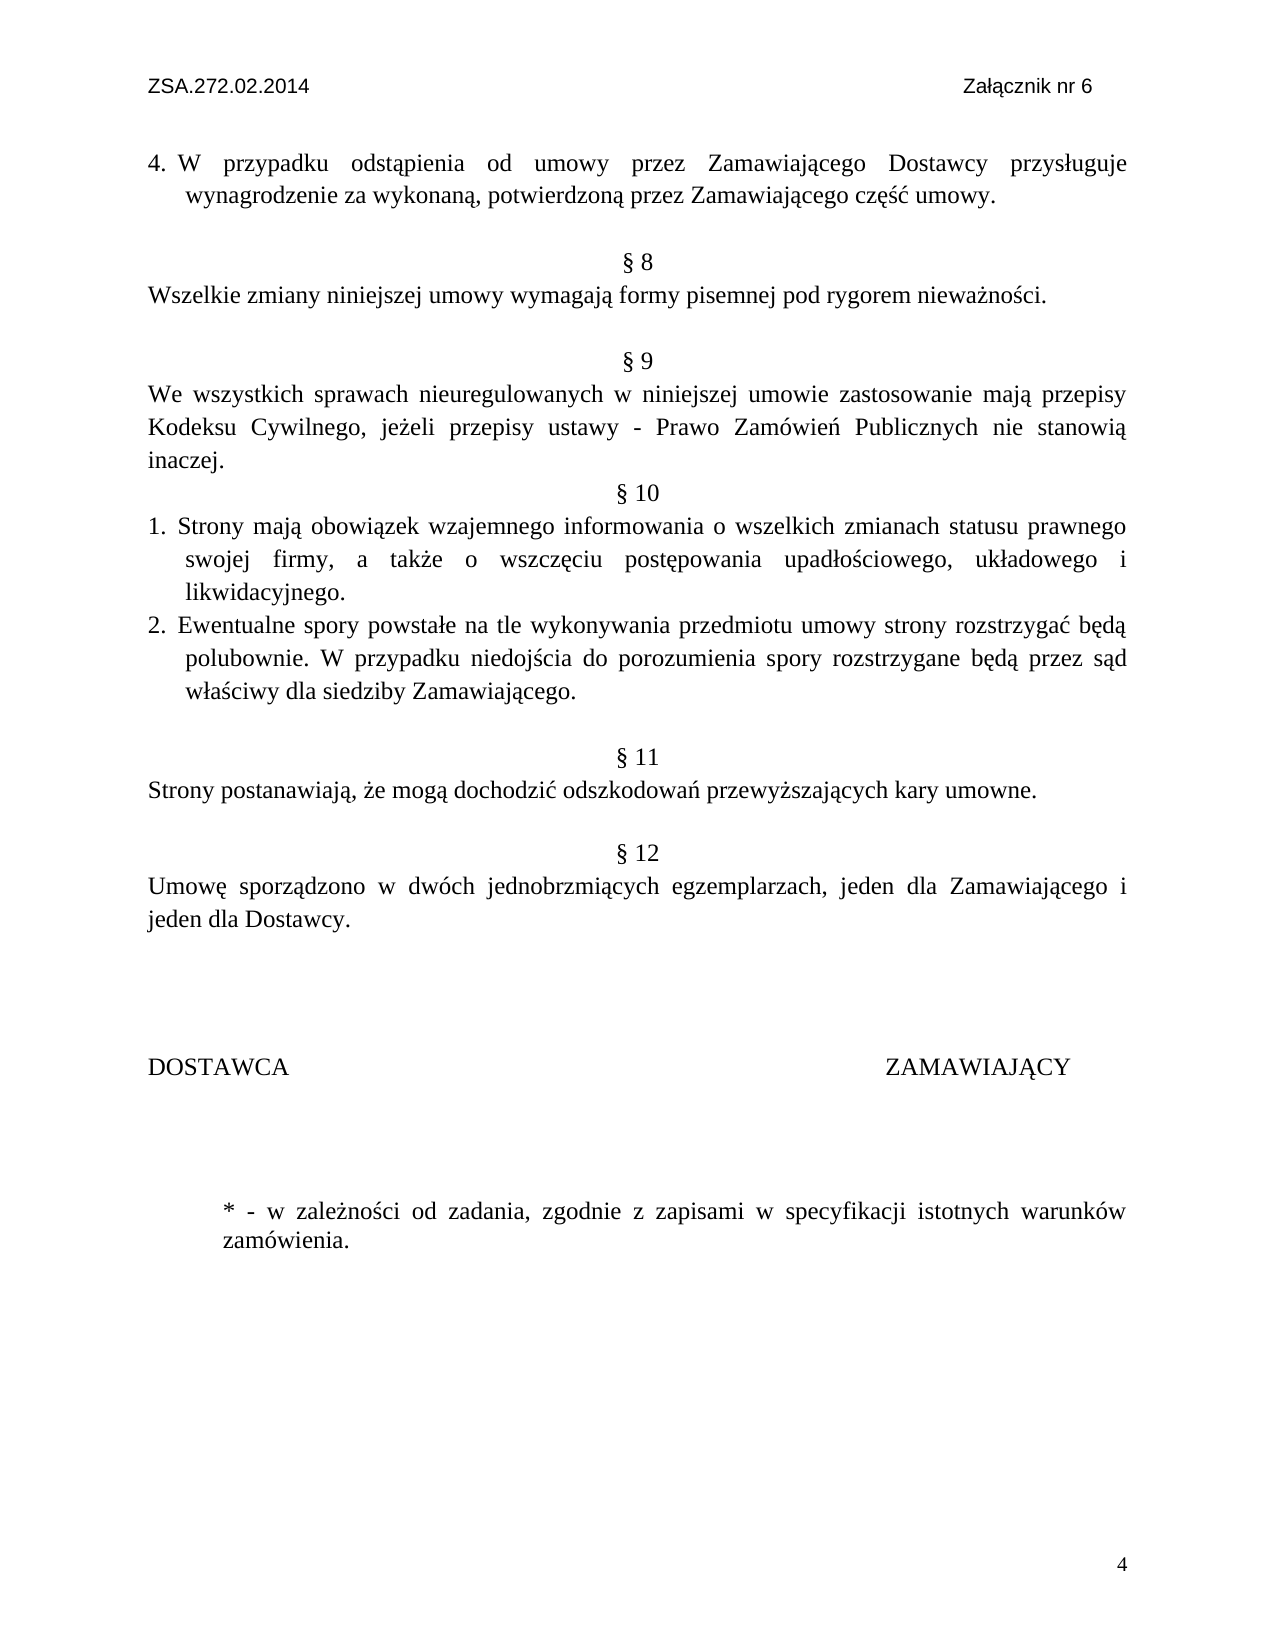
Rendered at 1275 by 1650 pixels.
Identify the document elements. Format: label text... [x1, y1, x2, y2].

text Strony postanawiają, że mogą dochodzić odszkodowań przewyższających kary umowne. [148, 775, 1127, 804]
text * - w zależności od zadania, zgodnie z zapisami w specyfikacji istotnych warunków zamówienia. [223, 1196, 1127, 1253]
list Strony mają obowiązek wzajemnego informowania o wszelkich zmianach statusu prawnego swojej firmy, a także o wszczęciu postępowania upadłościowego, układowego i likwidacyjnego. [148, 511, 1127, 606]
text § 12 [148, 838, 1127, 867]
text We wszystkich sprawach nieuregulowanych w niniejszej umowie zastosowanie mają przepisy Kodeksu Cywilnego, jeżeli przepisy ustawy - Prawo Zamówień Publicznych nie stanowią inaczej. [148, 379, 1127, 473]
text § 10 [148, 478, 1127, 507]
list Ewentualne spory powstałe na tle wykonywania przedmiotu umowy strony rozstrzygać będą polubownie. W przypadku niedojścia do porozumienia spory rozstrzygane będą przez sąd właściwy dla siedziby Zamawiającego. [148, 610, 1127, 705]
text § 8 [148, 247, 1127, 275]
text Wszelkie zmiany niniejszej umowy wymagają formy pisemnej pod rygorem nieważności. [148, 280, 1127, 308]
list W przypadku odstąpienia od umowy przez Zamawiającego Dostawcy przysługuje wynagrodzenie za wykonaną, potwierdzoną przez Zamawiającego część umowy. [148, 148, 1127, 209]
text § 11 [148, 742, 1127, 771]
text § 9 [148, 346, 1127, 374]
text DOSTAWCA ZAMAWIAJĄCY [148, 1052, 1127, 1081]
text Umowę sporządzono w dwóch jednobrzmiących egzemplarzach, jeden dla Zamawiającego i jeden dla Dostawcy. [148, 871, 1127, 933]
